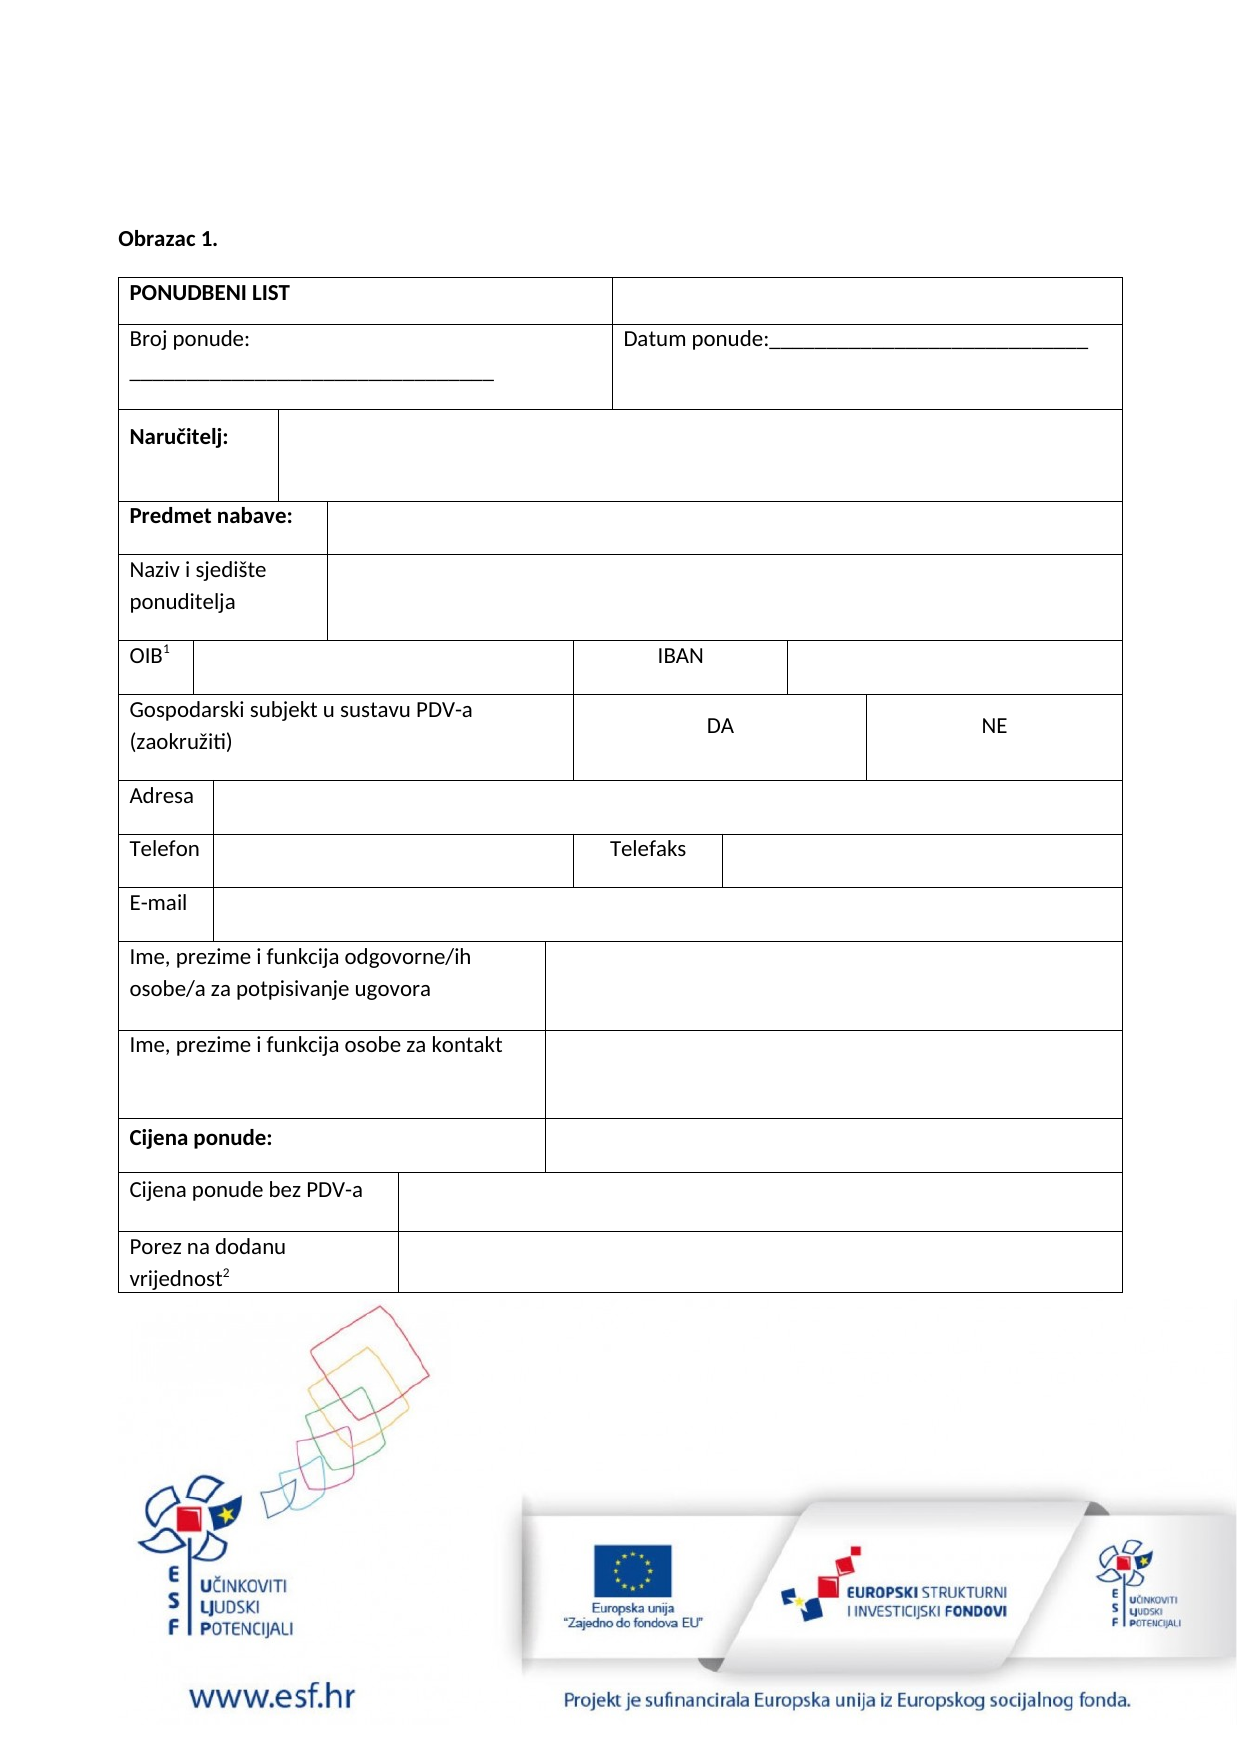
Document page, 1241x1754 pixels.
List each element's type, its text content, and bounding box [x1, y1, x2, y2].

picture [118, 1299, 1237, 1725]
table_cell Datum ponude:____________________________ [613, 325, 1122, 409]
table_cell [279, 410, 1122, 501]
table_cell [546, 1119, 1122, 1172]
table_cell Cijena ponude bez PDV-a [119, 1173, 398, 1231]
table_cell [546, 942, 1122, 1029]
table_cell Adresa [119, 781, 213, 833]
table_header [613, 278, 1122, 324]
table_cell [399, 1232, 1122, 1292]
table_cell [214, 781, 1122, 833]
table_cell [214, 888, 1122, 941]
table_cell Naručitelj: [119, 410, 278, 501]
table_cell [546, 1031, 1122, 1118]
table_cell E-mail [119, 888, 213, 941]
table_cell [788, 641, 1122, 694]
table_cell [214, 835, 573, 887]
table_cell Broj ponude: ________________________________ [119, 325, 612, 409]
table_cell [194, 641, 573, 694]
table_cell Naziv i sjedište ponuditelja [119, 555, 327, 640]
table_cell IBAN [574, 641, 787, 694]
table_cell Ime, prezime i funkcija odgovorne/ih osobe/a za potpisivanje ugovora [119, 942, 545, 1029]
table_cell Ime, prezime i funkcija osobe za kontakt [119, 1031, 545, 1118]
table_cell [723, 835, 1122, 887]
table_cell Porez na dodanu vrijednost2 [119, 1232, 398, 1292]
table_cell NE [867, 695, 1122, 780]
table_cell [328, 502, 1122, 554]
table_cell OIB1 [119, 641, 193, 694]
table_cell Gospodarski subjekt u sustavu PDV-a (zaokružiti) [119, 695, 573, 780]
table_cell Predmet nabave: [119, 502, 327, 554]
table_cell Telefon [119, 835, 213, 887]
table_cell [399, 1173, 1122, 1231]
table_cell DA [574, 695, 866, 780]
table_header PONUDBENI LIST [119, 278, 612, 324]
text Obrazac 1. [118, 224, 1122, 252]
table_cell Telefaks [574, 835, 722, 887]
table_cell Cijena ponude: [119, 1119, 545, 1172]
table_cell [328, 555, 1122, 640]
